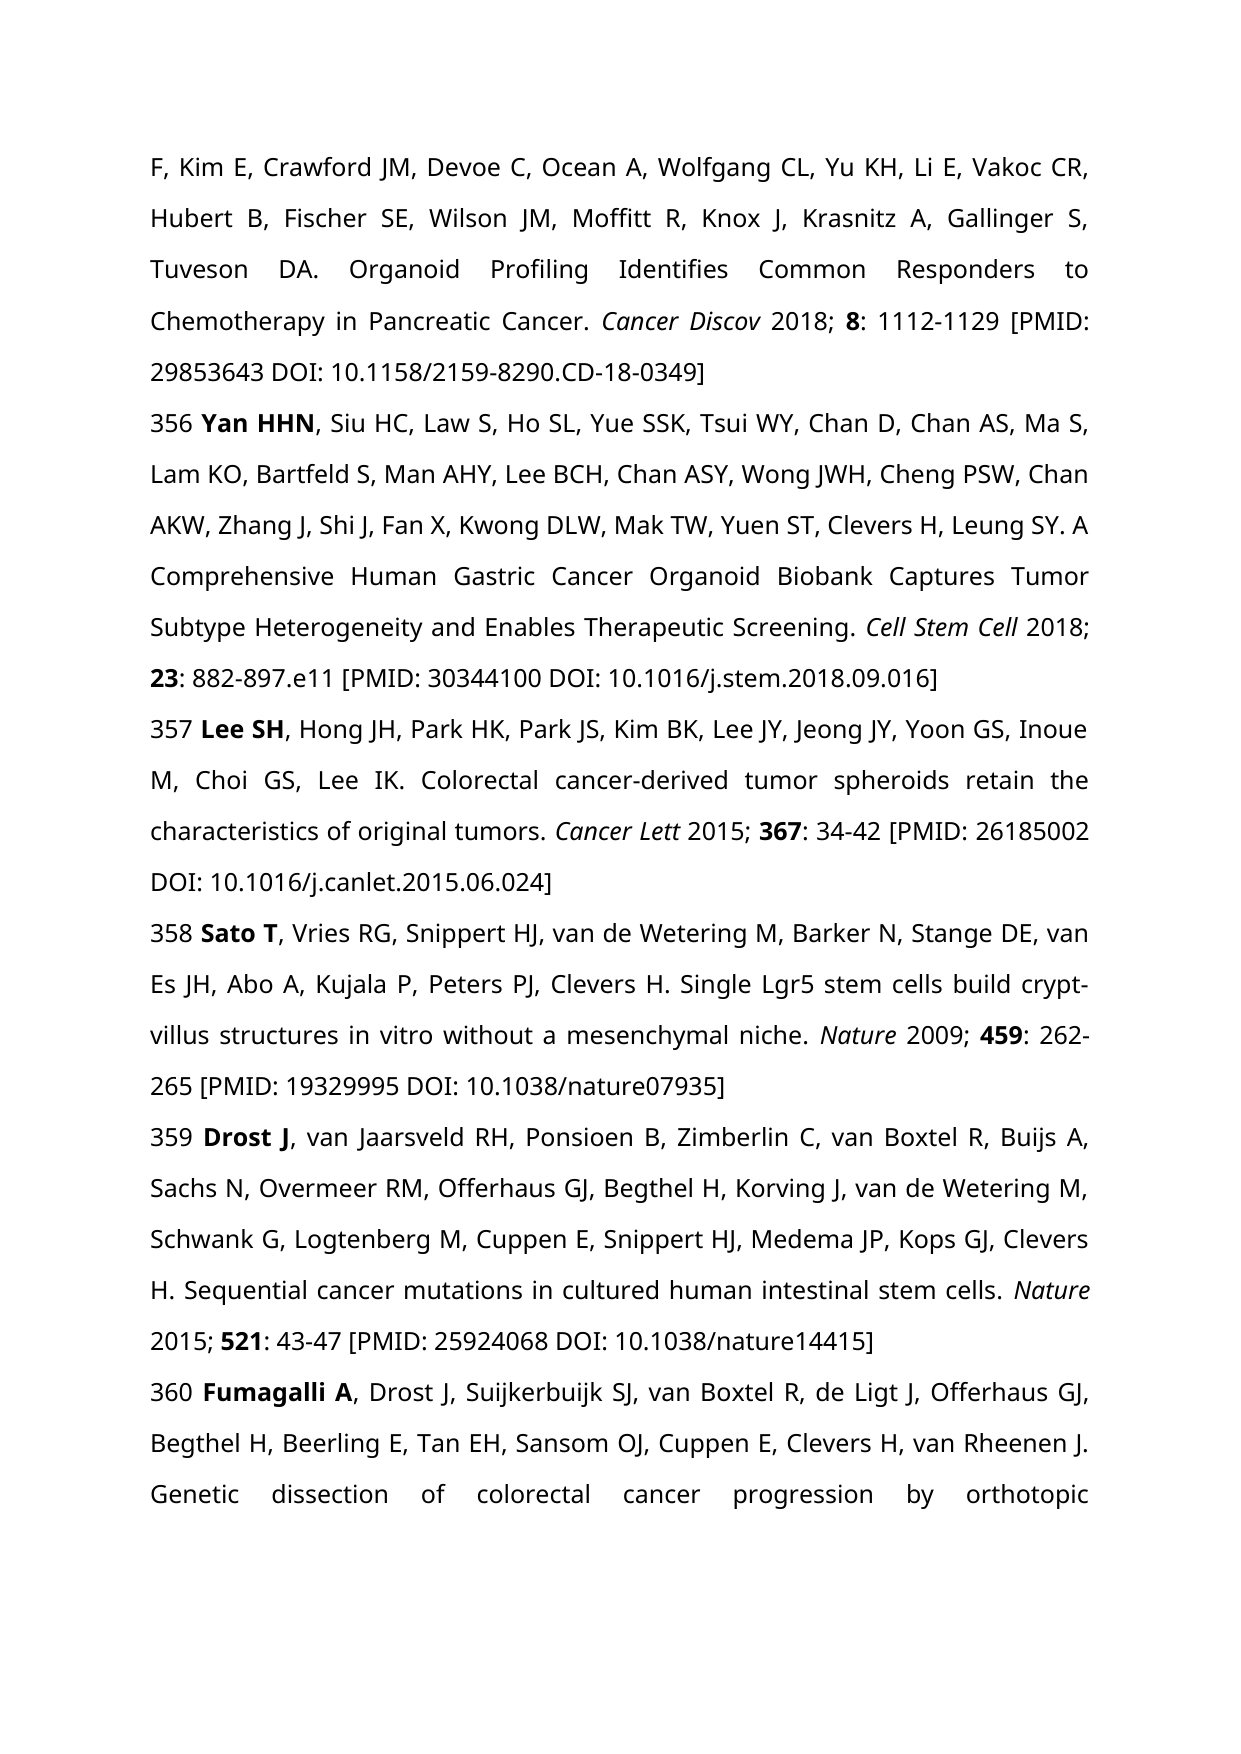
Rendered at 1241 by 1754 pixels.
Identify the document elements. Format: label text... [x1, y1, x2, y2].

text 358 Sato T, Vries RG, Snippert HJ, van de Wetering M, Barker N, Stange DE, van Es JH, Abo A, Kujala P, Peters PJ, Clevers H. Single Lgr5 stem cells build crypt-villus structures in vitro without a mesenchymal niche. Nature 2009; 459: 262-265 [PMID: 19329995 DOI: 10.1038/nature07935] [150, 916, 1090, 1103]
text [150, 1375, 1090, 1511]
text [150, 150, 1090, 388]
text 359 Drost J, van Jaarsveld RH, Ponsioen B, Zimberlin C, van Boxtel R, Buijs A, Sachs N, Overmeer RM, Offerhaus GJ, Begthel H, Korving J, van de Wetering M, Schwank G, Logtenberg M, Cuppen E, Snippert HJ, Medema JP, Kops GJ, Clevers H. Sequential cancer mutations in cultured human intestinal stem cells. Nature 2015; 521: 43-47 [PMID: 25924068 DOI: 10.1038/nature14415] [150, 1120, 1090, 1358]
text 356 Yan HHN, Siu HC, Law S, Ho SL, Yue SSK, Tsui WY, Chan D, Chan AS, Ma S, Lam KO, Bartfeld S, Man AHY, Lee BCH, Chan ASY, Wong JWH, Cheng PSW, Chan AKW, Zhang J, Shi J, Fan X, Kwong DLW, Mak TW, Yuen ST, Clevers H, Leung SY. A Comprehensive Human Gastric Cancer Organoid Biobank Captures Tumor Subtype Heterogeneity and Enables Therapeutic Screening. Cell Stem Cell 2018; 23: 882-897.e11 [PMID: 30344100 DOI: 10.1016/j.stem.2018.09.016] [150, 405, 1090, 694]
text 357 Lee SH, Hong JH, Park HK, Park JS, Kim BK, Lee JY, Jeong JY, Yoon GS, Inoue M, Choi GS, Lee IK. Colorectal cancer-derived tumor spheroids retain the characteristics of original tumors. Cancer Lett 2015; 367: 34-42 [PMID: 26185002 DOI: 10.1016/j.canlet.2015.06.024] [150, 711, 1090, 899]
